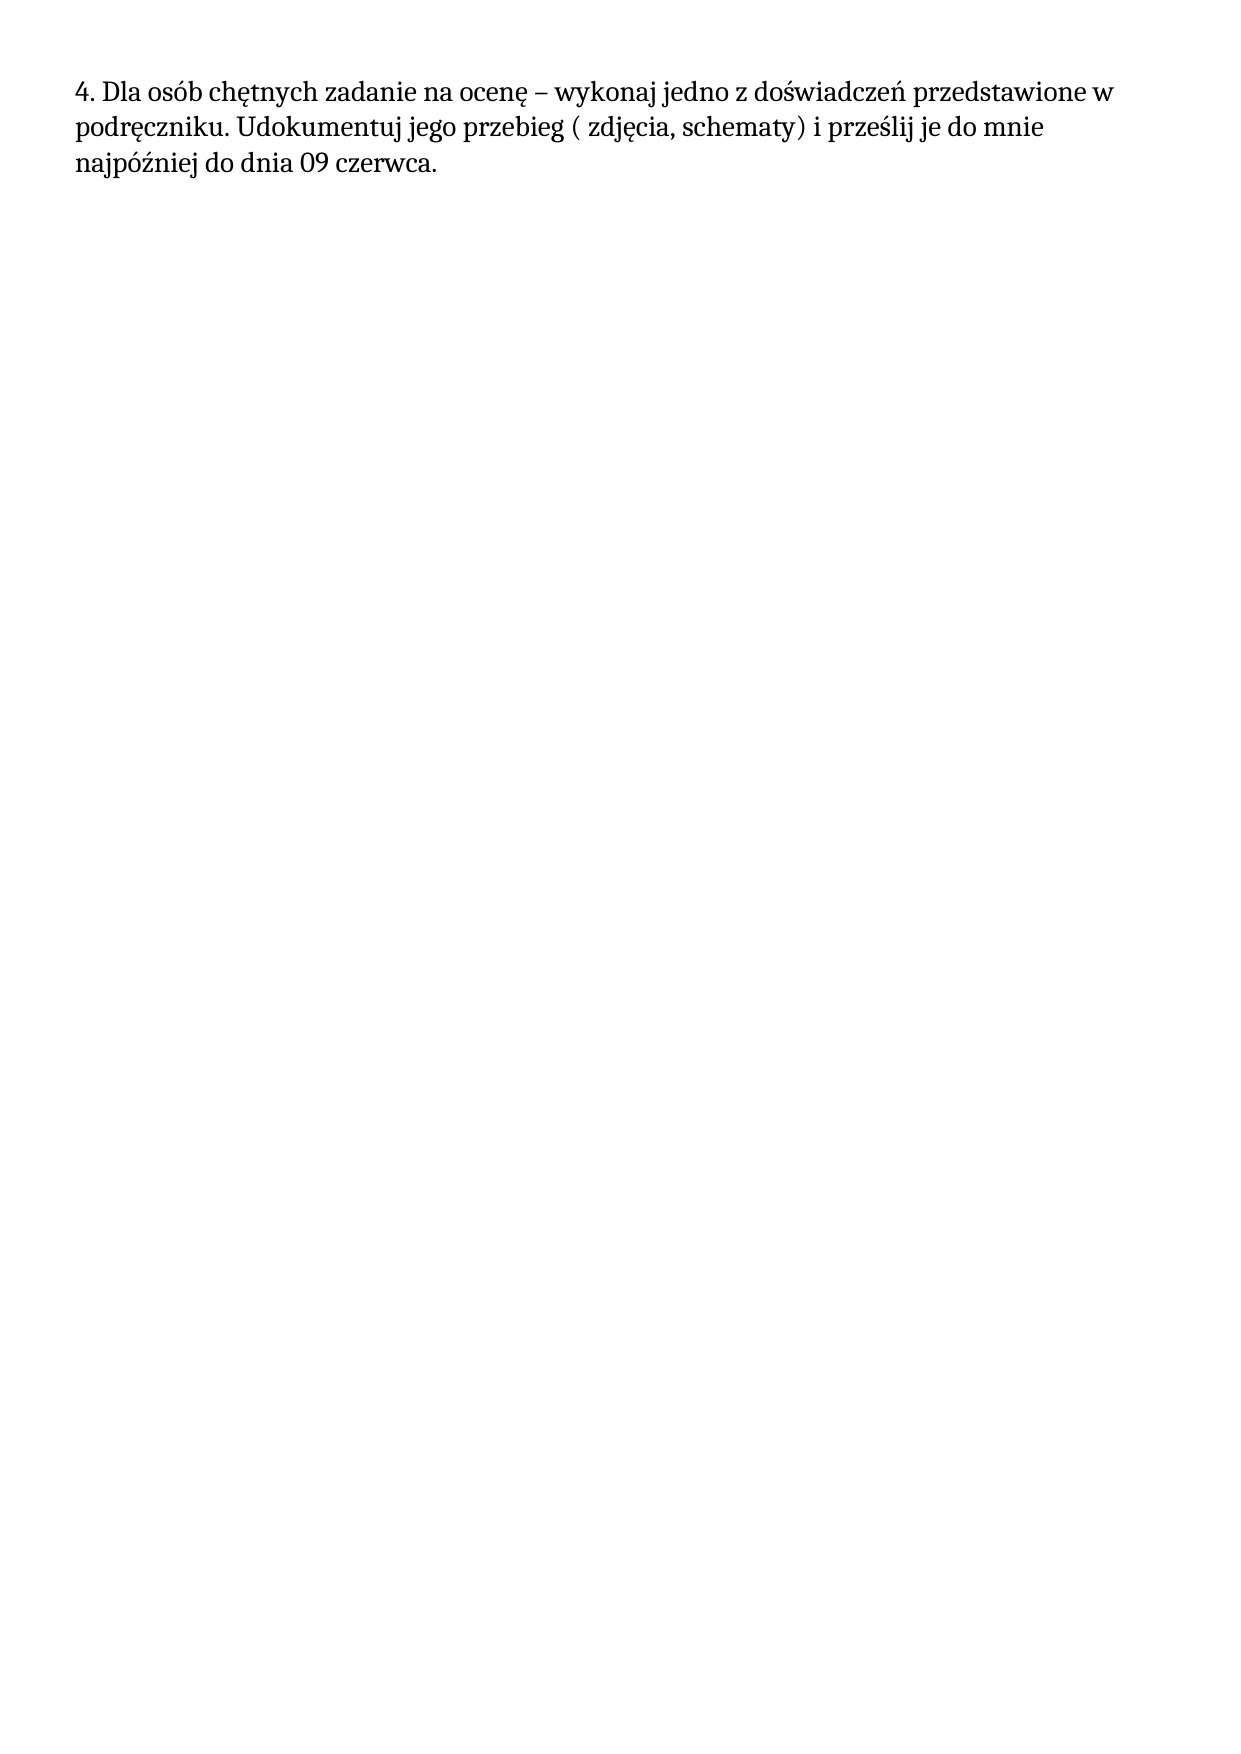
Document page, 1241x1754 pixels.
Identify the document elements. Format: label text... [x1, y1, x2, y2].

text 4. Dla osób chętnych zadanie na ocenę – wykonaj jedno z doświadczeń przedstawione w podręczniku. Udokumentuj jego przebieg ( zdjęcia, schematy) i prześlij je do mnie najpóźniej do dnia 09 czerwca. [75, 75, 1165, 179]
